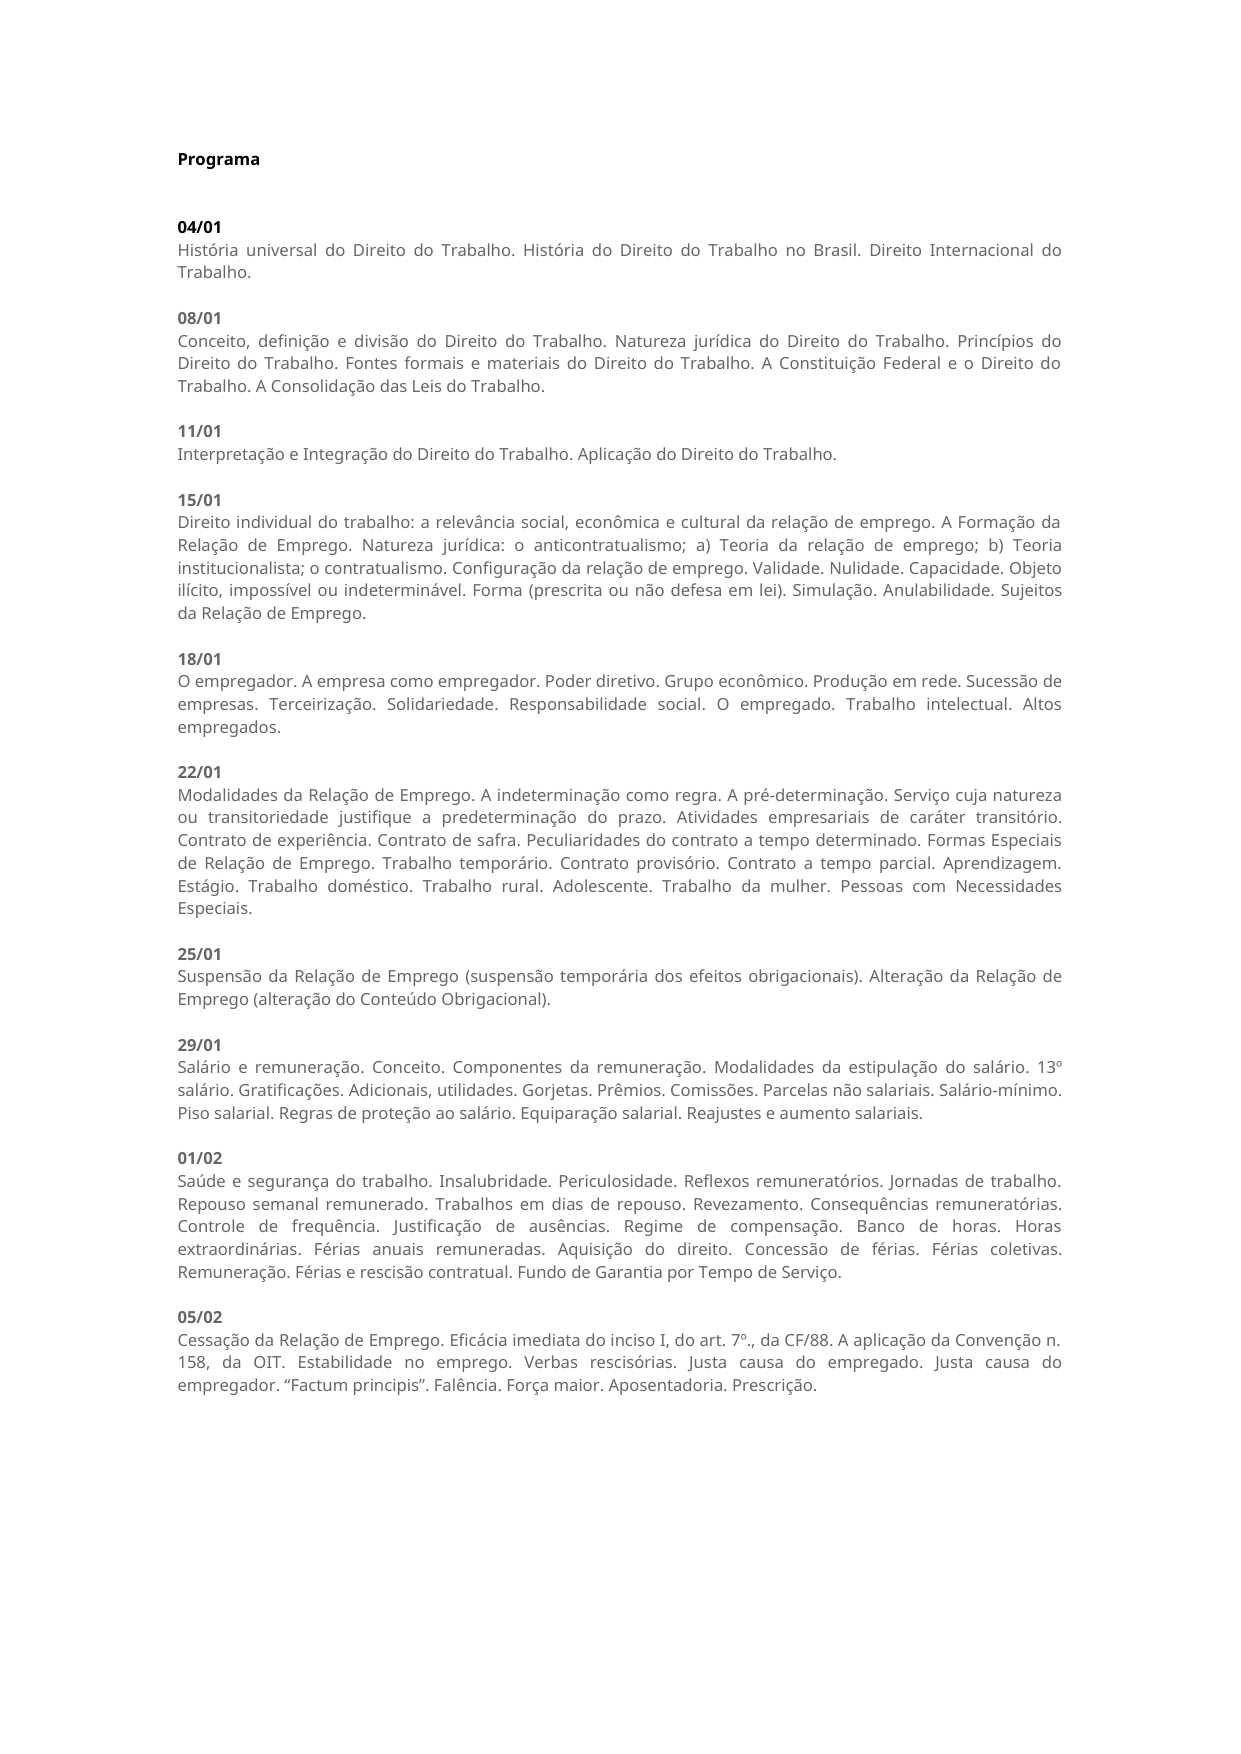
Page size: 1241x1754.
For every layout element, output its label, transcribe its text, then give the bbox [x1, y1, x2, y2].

table_header Programa 04/01 [177, 148, 1063, 238]
table_cell História universal do Direito do Trabalho. História do Direito do Trabalho no Brasil. Direito Internacional do Trabalho. 08/01 Conceito, definição e divisão do Direito do Trabalho. Natureza jurídica do Direito do Trabalho. Princípios do Direito do Trabalho. Fontes formais e materiais do Direito do Trabalho. A Constituição Federal e o Direito do Trabalho. A Consolidação das Leis do Trabalho. 11/01 Interpretação e Integração do Direito do Trabalho. Aplicação do Direito do Trabalho. 15/01 Direito individual do trabalho: a relevância social, econômica e cultural da relação de emprego. A Formação da Relação de Emprego. Natureza jurídica: o anticontratualismo; a) Teoria da relação de emprego; b) Teoria institucionalista; o contratualismo. Configuração da relação de emprego. Validade. Nulidade. Capacidade. Objeto ilícito, impossível ou indeterminável. Forma (prescrita ou não defesa em lei). Simulação. Anulabilidade. Sujeitos da Relação de Emprego. 18/01 O empregador. A empresa como empregador. Poder diretivo. Grupo econômico. Produção em rede. Sucessão de empresas. Terceirização. Solidariedade. Responsabilidade social. O empregado. Trabalho intelectual. Altos empregados. 22/01 Modalidades da Relação de Emprego. A indeterminação como regra. A pré-determinação. Serviço cuja natureza ou transitoriedade justifique a predeterminação do prazo. Atividades empresariais de caráter transitório. Contrato de experiência. Contrato de safra. Peculiaridades do contrato a tempo determinado. Formas Especiais de Relação de Emprego. Trabalho temporário. Contrato provisório. Contrato a tempo parcial. Aprendizagem. Estágio. Trabalho doméstico. Trabalho rural. Adolescente. Trabalho da mulher. Pessoas com Necessidades Especiais. 25/01 Suspensão da Relação de Emprego (suspensão temporária dos efeitos obrigacionais). Alteração da Relação de Emprego (alteração do Conteúdo Obrigacional). 29/01 Salário e remuneração. Conceito. Componentes da remuneração. Modalidades da estipulação do salário. 13º salário. Gratificações. Adicionais, utilidades. Gorjetas. Prêmios. Comissões. Parcelas não salariais. Salário-mínimo. Piso salarial. Regras de proteção ao salário. Equiparação salarial. Reajustes e aumento salariais. 01/02 Saúde e segurança do trabalho. Insalubridade. Periculosidade. Reflexos remuneratórios. Jornadas de trabalho. Repouso semanal remunerado. Trabalhos em dias de repouso. Revezamento. Consequências remuneratórias. Controle de frequência. Justificação de ausências. Regime de compensação. Banco de horas. Horas extraordinárias. Férias anuais remuneradas. Aquisição do direito. Concessão de férias. Férias coletivas. Remuneração. Férias e rescisão contratual. Fundo de Garantia por Tempo de Serviço. 05/02 Cessação da Relação de Emprego. Eficácia imediata do inciso I, do art. 7º., da CF/88. A aplicação da Convenção n. 158, da OIT. Estabilidade no emprego. Verbas rescisórias. Justa causa do empregado. Justa causa do empregador. “Factum principis”. Falência. Força maior. Aposentadoria. Prescrição. [177, 239, 1063, 1397]
